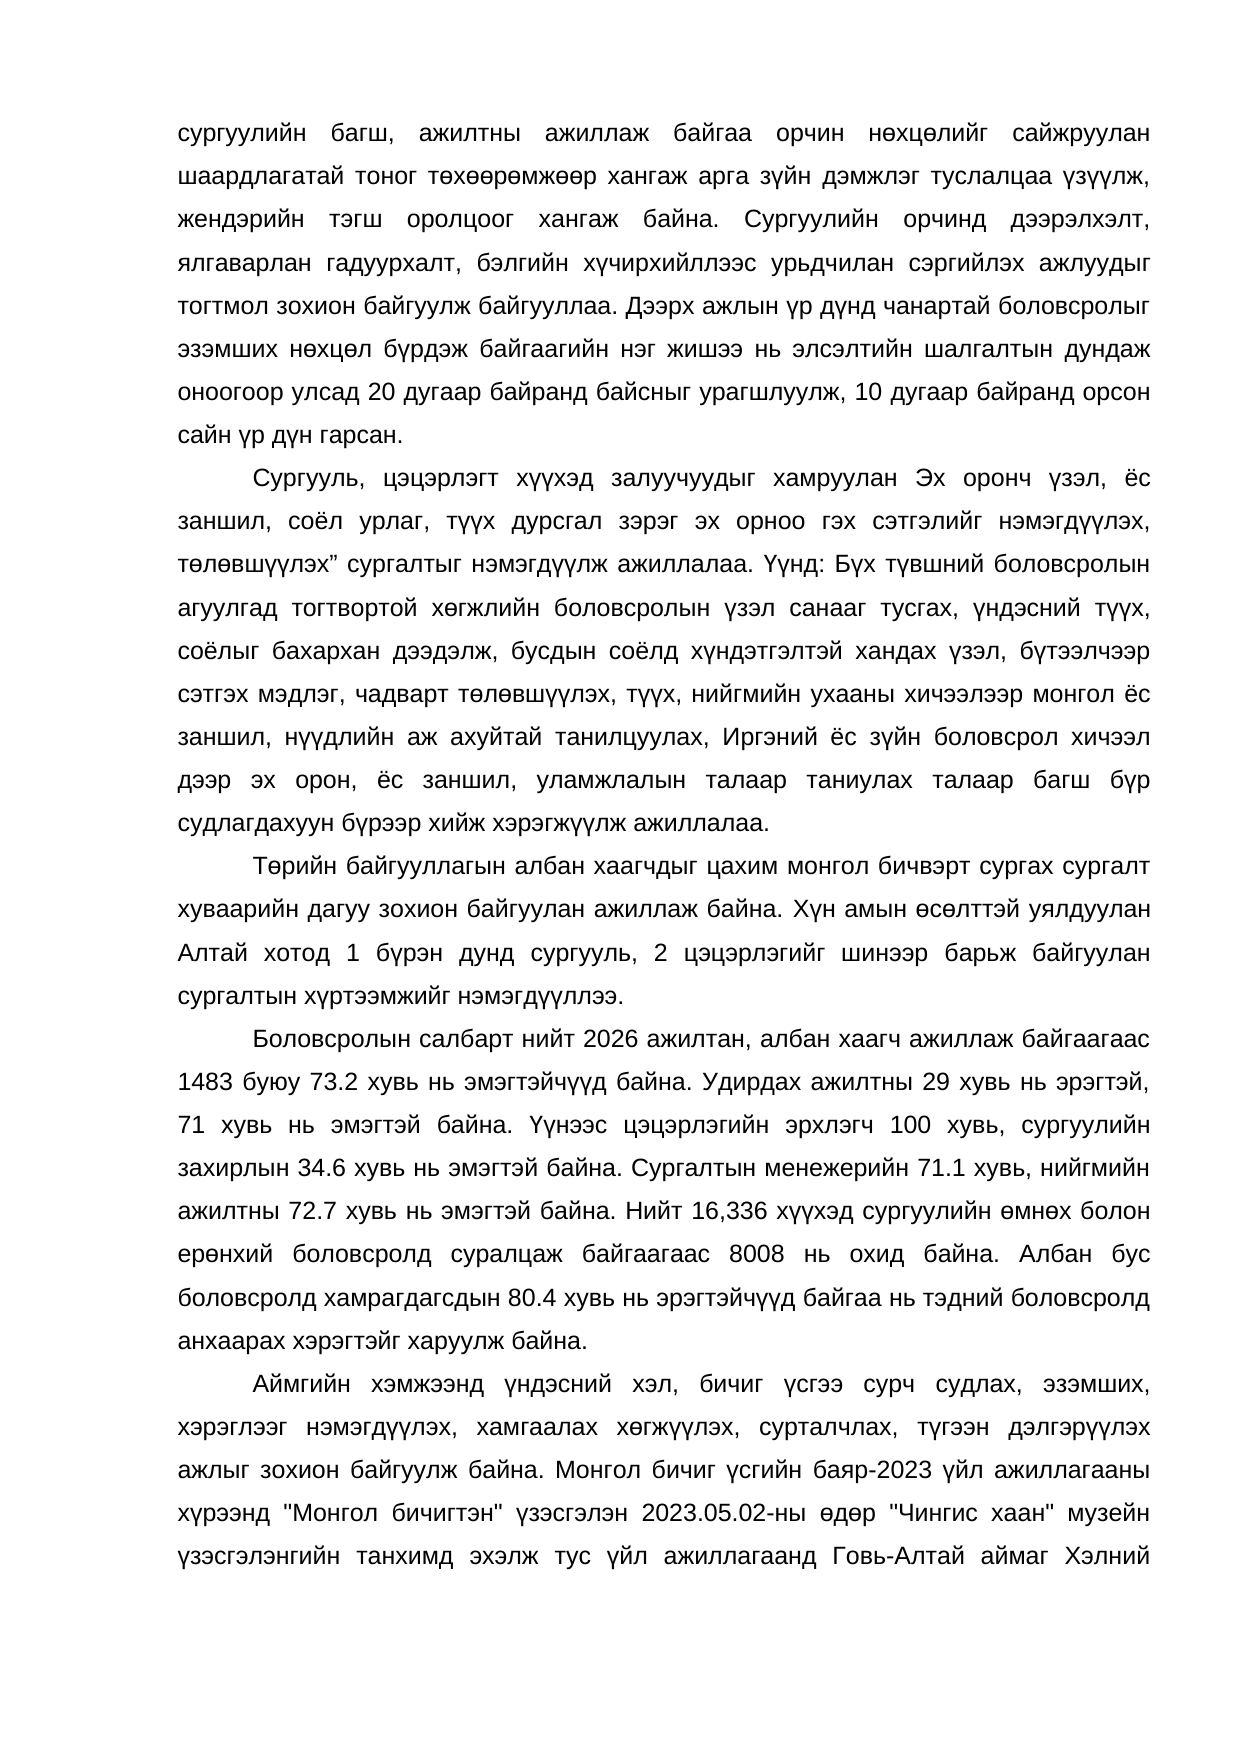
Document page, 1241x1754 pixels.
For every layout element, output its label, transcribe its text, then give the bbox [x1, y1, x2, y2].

text Сургууль, цэцэрлэгт хүүхэд залуучуудыг хамруулан Эх оронч үзэл, ёс заншил, соёл урлаг, түүх дурсгал зэрэг эх орноо гэх сэтгэлийг нэмэгдүүлэх, төлөвшүүлэх” сургалтыг нэмэгдүүлж ажиллалаа. Үүнд: Бүх түвшний боловсролын агуулгад тогтвортой хөгжлийн боловсролын үзэл санааг тусгах, үндэсний түүх, соёлыг бахархан дээдэлж, бусдын соёлд хүндэтгэлтэй хандах үзэл, бүтээлчээр сэтгэх мэдлэг, чадварт төлөвшүүлэх, түүх, нийгмийн ухааны хичээлээр монгол ёс заншил, нүүдлийн аж ахуйтай танилцуулах, Иргэний ёс зүйн боловсрол хичээл дээр эх орон, ёс заншил, уламжлалын талаар таниулах талаар багш бүр судлагдахуун бүрээр хийж хэрэгжүүлж ажиллалаа. [177, 463, 1152, 837]
text Төрийн байгууллагын албан хаагчдыг цахим монгол бичвэрт сургах сургалт хуваарийн дагуу зохион байгуулан ажиллаж байна. Хүн амын өсөлттэй уялдуулан Алтай хотод 1 бүрэн дунд сургууль, 2 цэцэрлэгийг шинээр барьж байгуулан сургалтын хүртээмжийг нэмэгдүүллээ. [177, 851, 1152, 1009]
text Боловсролын салбарт нийт 2026 ажилтан, албан хаагч ажиллаж байгаагаас 1483 буюу 73.2 хувь нь эмэгтэйчүүд байна. Удирдах ажилтны 29 хувь нь эрэгтэй, 71 хувь нь эмэгтэй байна. Үүнээс цэцэрлэгийн эрхлэгч 100 хувь, сургуулийн захирлын 34.6 хувь нь эмэгтэй байна. Сургалтын менежерийн 71.1 хувь, нийгмийн ажилтны 72.7 хувь нь эмэгтэй байна. Нийт 16,336 хүүхэд сургуулийн өмнөх болон ерөнхий боловсролд суралцаж байгаагаас 8008 нь охид байна. Албан бус боловсролд хамрагдагсдын 80.4 хувь нь эрэгтэйчүүд байгаа нь тэдний боловсролд анхаарах хэрэгтэйг харуулж байна. [177, 1024, 1152, 1354]
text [177, 1369, 1152, 1570]
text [177, 118, 1152, 449]
